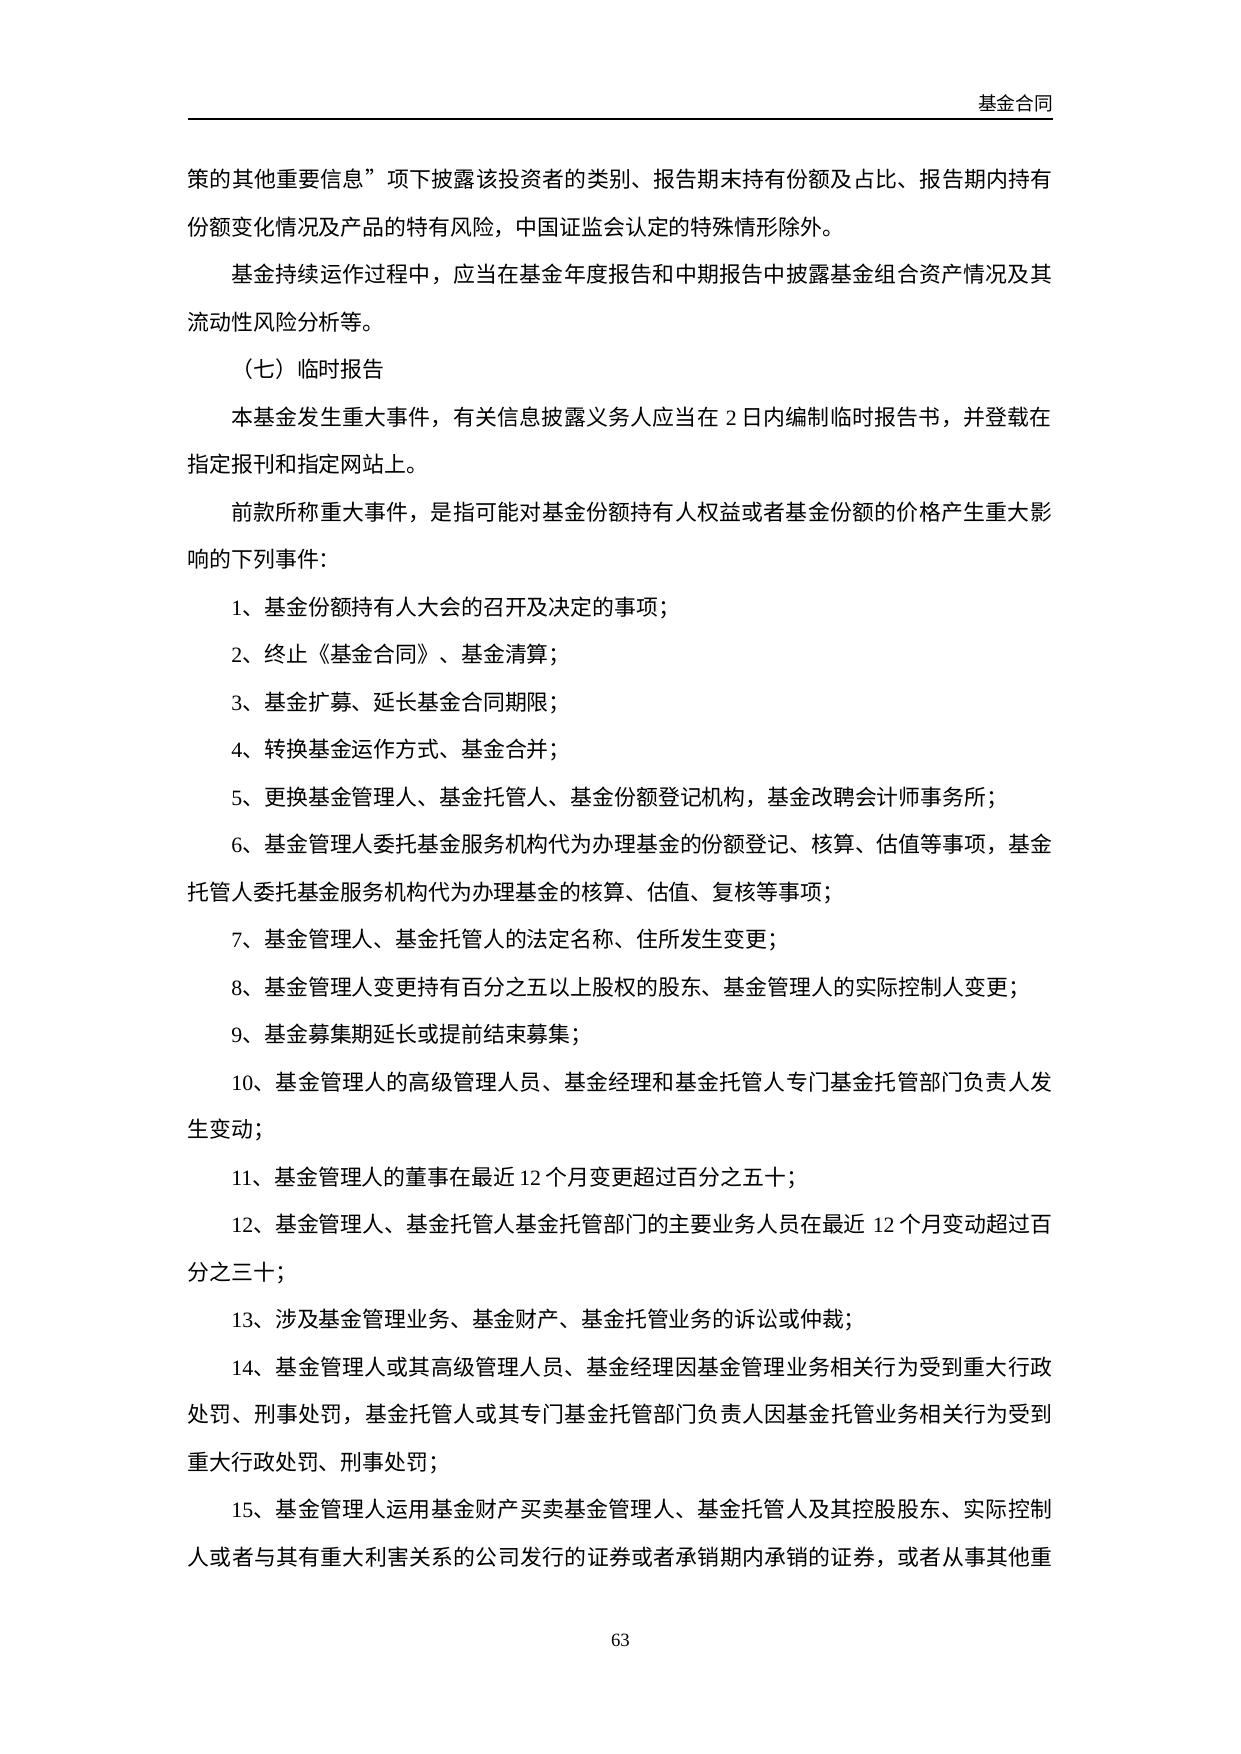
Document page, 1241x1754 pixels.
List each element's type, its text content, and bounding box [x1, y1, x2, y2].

text 2、终止《基金合同》、基金清算； [187, 637, 1053, 669]
text 10、基金管理人的高级管理人员、基金经理和基金托管人专门基金托管部门负责人发生变动； [187, 1064, 1053, 1144]
text 7、基金管理人、基金托管人的法定名称、住所发生变更； [187, 922, 1053, 954]
text 9、基金募集期延长或提前结束募集； [187, 1017, 1053, 1049]
text 5、更换基金管理人、基金托管人、基金份额登记机构，基金改聘会计师事务所； [187, 779, 1053, 811]
text 1、基金份额持有人大会的召开及决定的事项； [187, 589, 1053, 621]
text 14、基金管理人或其高级管理人员、基金经理因基金管理业务相关行为受到重大行政处罚、刑事处罚，基金托管人或其专门基金托管部门负责人因基金托管业务相关行为受到重大行政处罚、刑事处罚； [187, 1349, 1053, 1476]
text （七）临时报告 [187, 352, 1053, 384]
text 12、基金管理人、基金托管人基金托管部门的主要业务人员在最近12个月变动超过百分之三十； [187, 1207, 1053, 1286]
text 11、基金管理人的董事在最近12个月变更超过百分之五十； [187, 1159, 1053, 1191]
text 6、基金管理人委托基金服务机构代为办理基金的份额登记、核算、估值等事项，基金托管人委托基金服务机构代为办理基金的核算、估值、复核等事项； [187, 827, 1053, 906]
text 本基金发生重大事件，有关信息披露义务人应当在2日内编制临时报告书，并登载在指定报刊和指定网站上。 [187, 399, 1053, 479]
text 前款所称重大事件，是指可能对基金份额持有人权益或者基金份额的价格产生重大影响的下列事件： [187, 494, 1053, 574]
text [187, 1492, 1053, 1571]
text 8、基金管理人变更持有百分之五以上股权的股东、基金管理人的实际控制人变更； [187, 969, 1053, 1001]
text 基金持续运作过程中，应当在基金年度报告和中期报告中披露基金组合资产情况及其流动性风险分析等。 [187, 257, 1053, 336]
text 3、基金扩募、延长基金合同期限； [187, 684, 1053, 716]
text 4、转换基金运作方式、基金合并； [187, 732, 1053, 764]
text 13、涉及基金管理业务、基金财产、基金托管业务的诉讼或仲裁； [187, 1302, 1053, 1334]
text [187, 162, 1053, 241]
